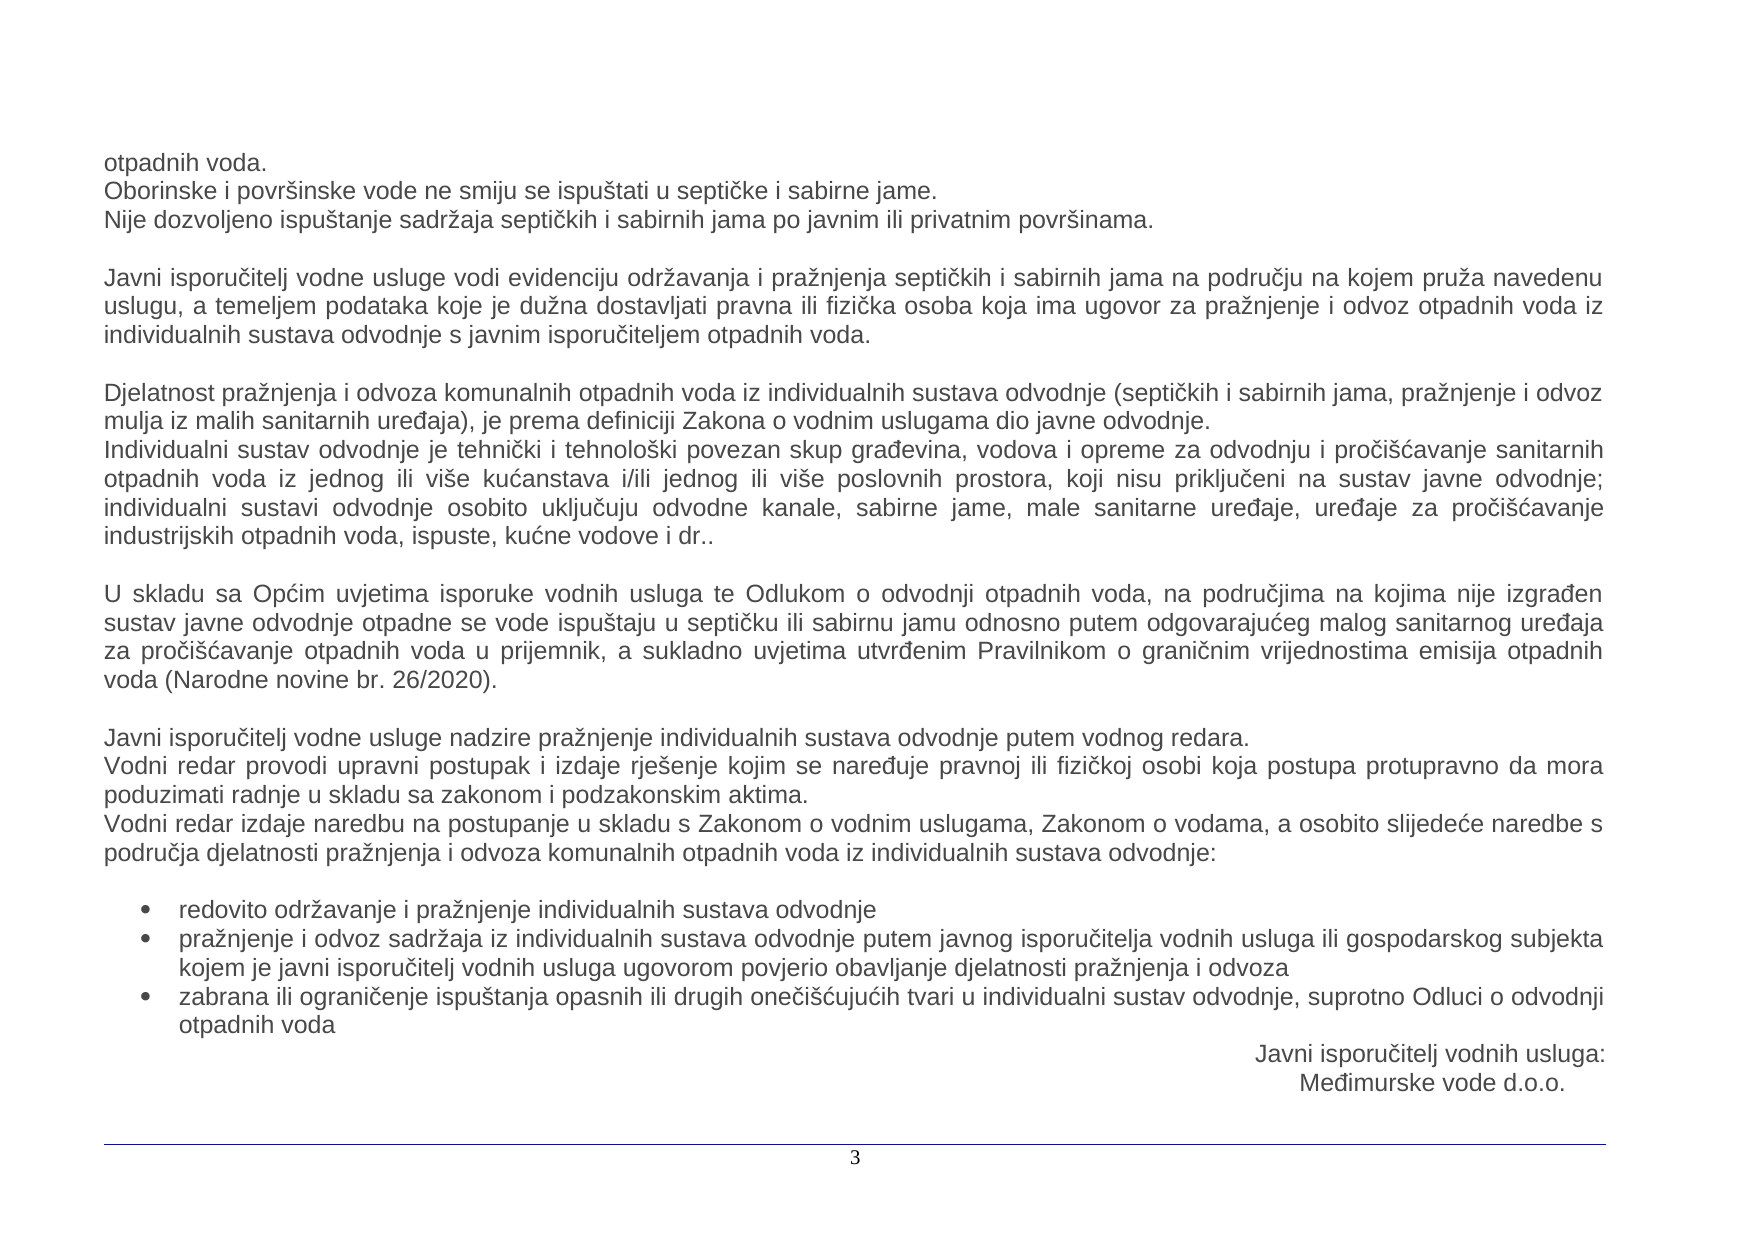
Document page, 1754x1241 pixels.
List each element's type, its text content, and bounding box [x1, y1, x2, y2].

list redovito održavanje i pražnjenje individualnih sustava odvodnje [141, 895, 1606, 924]
list pražnjenje i odvoz sadržaja iz individualnih sustava odvodnje putem javnog isporučitelja vodnih usluga ili gospodarskog subjekta kojem je javni isporučitelj vodnih usluga ugovorom povjerio obavljanje djelatnosti pražnjenja i odvoza [141, 924, 1606, 982]
text Nije dozvoljeno ispuštanje sadržaja septičkih i sabirnih jama po javnim ili privatnim površinama. [103, 205, 1606, 234]
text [1216, 1068, 1606, 1097]
list zabrana ili ograničenje ispuštanja opasnih ili drugih onečišćujućih tvari u individualni sustav odvodnje, suprotno Odluci o odvodnji otpadnih voda [141, 982, 1606, 1039]
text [103, 148, 1606, 176]
text Oborinske i površinske vode ne smiju se ispuštati u septičke i sabirne jame. [103, 176, 1606, 205]
text Javni isporučitelj vodnih usluga: [103, 1039, 1606, 1068]
text Vodni redar izdaje naredbu na postupanje u skladu s Zakonom o vodnim uslugama, Zakonom o vodama, a osobito slijedeće naredbe s područja djelatnosti pražnjenja i odvoza komunalnih otpadnih voda iz individualnih sustava odvodnje: [103, 809, 1606, 866]
text Individualni sustav odvodnje je tehnički i tehnološki povezan skup građevina, vodova i opreme za odvodnju i pročišćavanje sanitarnih otpadnih voda iz jednog ili više kućanstava i/ili jednog ili više poslovnih prostora, koji nisu priključeni na sustav javne odvodnje; individualni sustavi odvodnje osobito uključuju odvodne kanale, sabirne jame, male sanitarne uređaje, uređaje za pročišćavanje industrijskih otpadnih voda, ispuste, kućne vodove i dr.. [103, 435, 1606, 550]
text Javni isporučitelj vodne usluge nadzire pražnjenje individualnih sustava odvodnje putem vodnog redara. [103, 723, 1606, 751]
text Javni isporučitelj vodne usluge vodi evidenciju održavanja i pražnjenja septičkih i sabirnih jama na području na kojem pruža navedenu uslugu, a temeljem podataka koje je dužna dostavljati pravna ili fizička osoba koja ima ugovor za pražnjenje i odvoz otpadnih voda iz individualnih sustava odvodnje s javnim isporučiteljem otpadnih voda. [103, 263, 1606, 349]
text U skladu sa Općim uvjetima isporuke vodnih usluga te Odlukom o odvodnji otpadnih voda, na područjima na kojima nije izgrađen sustav javne odvodnje otpadne se vode ispuštaju u septičku ili sabirnu jamu odnosno putem odgovarajućeg malog sanitarnog uređaja za pročišćavanje otpadnih voda u prijemnik, a sukladno uvjetima utvrđenim Pravilnikom o graničnim vrijednostima emisija otpadnih voda (Narodne novine br. 26/2020). [103, 579, 1606, 694]
text Vodni redar provodi upravni postupak i izdaje rješenje kojim se naređuje pravnoj ili fizičkoj osobi koja postupa protupravno da mora poduzimati radnje u skladu sa zakonom i podzakonskim aktima. [103, 751, 1606, 809]
text Djelatnost pražnjenja i odvoza komunalnih otpadnih voda iz individualnih sustava odvodnje (septičkih i sabirnih jama, pražnjenje i odvoz mulja iz malih sanitarnih uređaja), je prema definiciji Zakona o vodnim uslugama dio javne odvodnje. [103, 378, 1606, 435]
